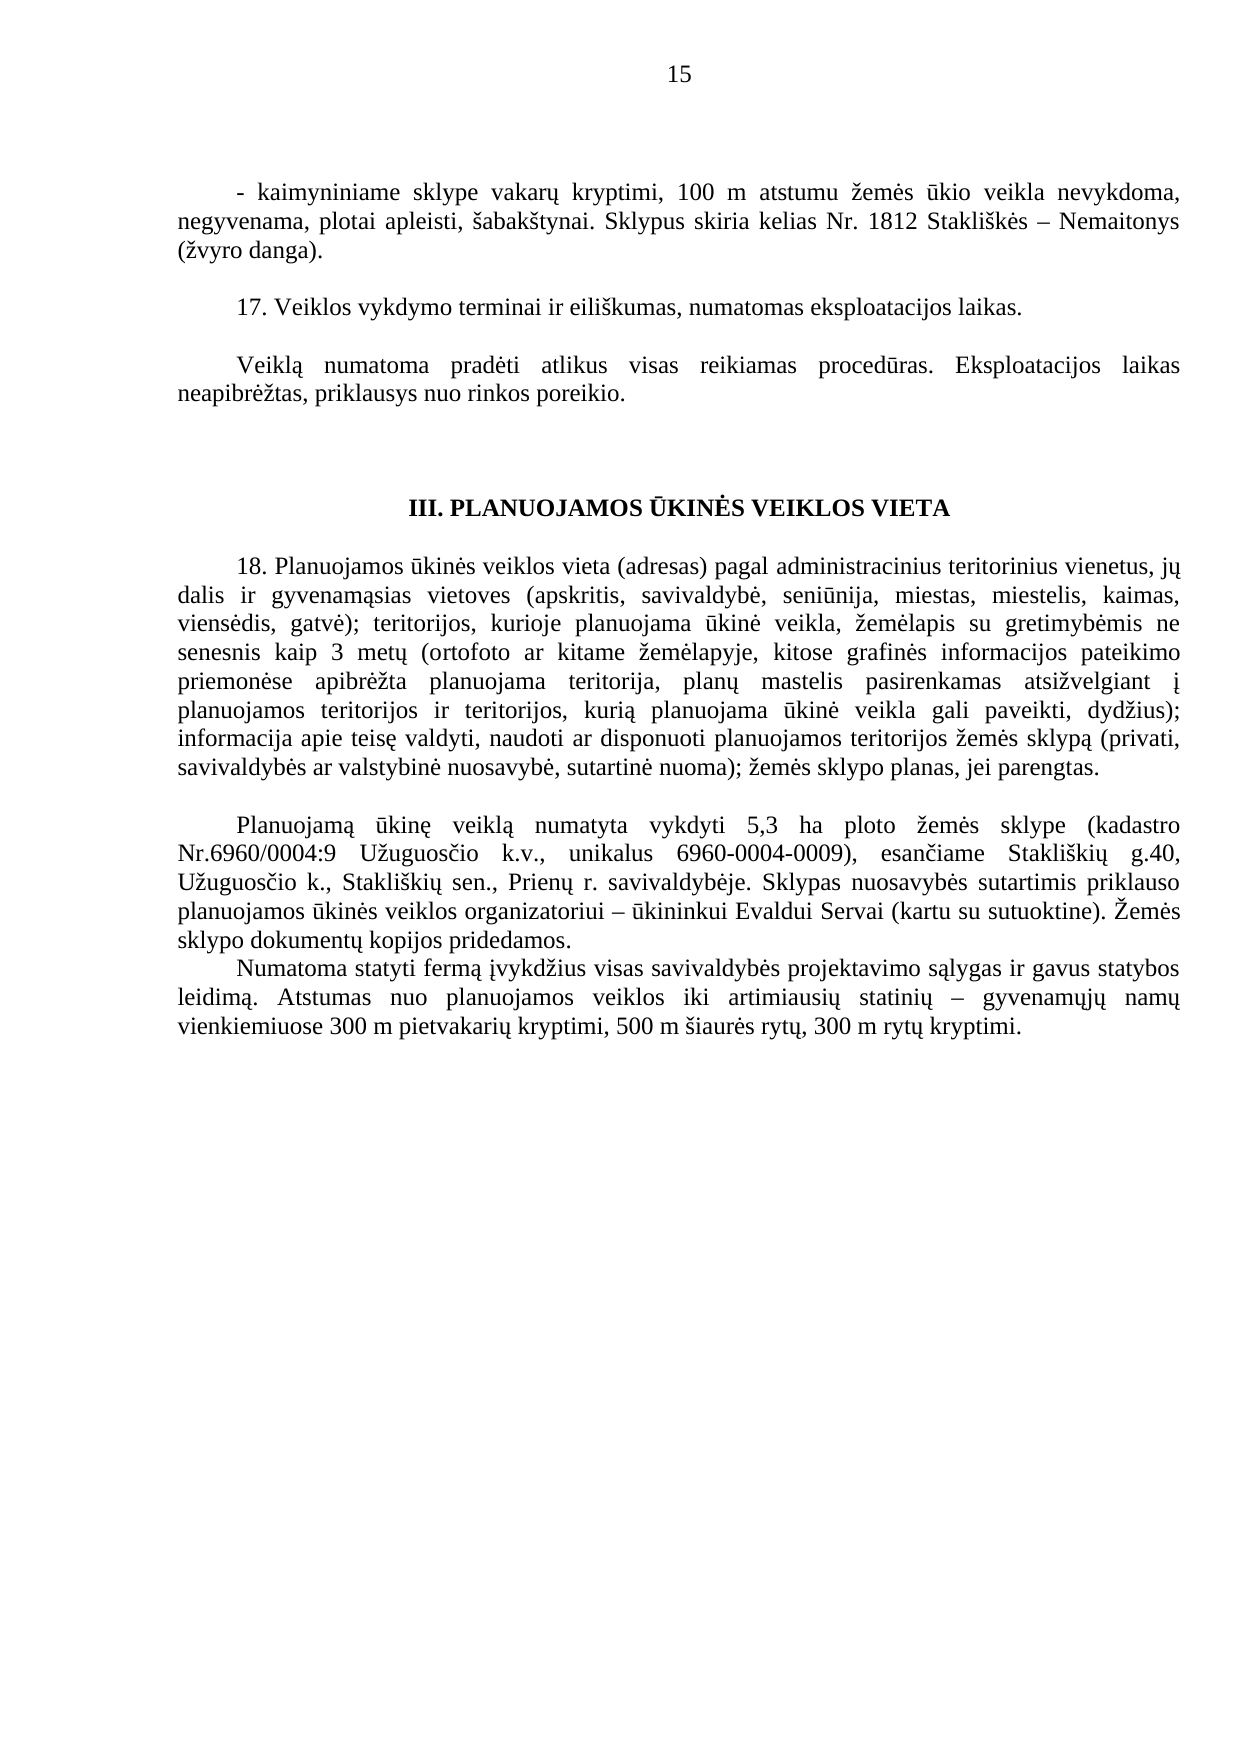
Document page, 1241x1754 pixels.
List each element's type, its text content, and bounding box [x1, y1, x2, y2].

text 17. Veiklos vykdymo terminai ir eiliškumas, numatomas eksploatacijos laikas. [177, 292, 1181, 321]
text III. PLANUOJAMOS ŪKINĖS VEIKLOS VIETA [177, 493, 1181, 522]
text - kaimyniniame sklype vakarų kryptimi, 100 m atstumu žemės ūkio veikla nevykdoma, negyvenama, plotai apleisti, šabakštynai. Sklypus skiria kelias Nr. 1812 Stakliškės – Nemaitonys (žvyro danga). [177, 177, 1181, 263]
text 18. Planuojamos ūkinės veiklos vieta (adresas) pagal administracinius teritorinius vienetus, jų dalis ir gyvenamąsias vietoves (apskritis, savivaldybė, seniūnija, miestas, miestelis, kaimas, viensėdis, gatvė); teritorijos, kurioje planuojama ūkinė veikla, žemėlapis su gretimybėmis ne senesnis kaip 3 metų (ortofoto ar kitame žemėlapyje, kitose grafinės informacijos pateikimo priemonėse apibrėžta planuojama teritorija, planų mastelis pasirenkamas atsižvelgiant į planuojamos teritorijos ir teritorijos, kurią planuojama ūkinė veikla gali paveikti, dydžius); informacija apie teisę valdyti, naudoti ar disponuoti planuojamos teritorijos žemės sklypą (privati, savivaldybės ar valstybinė nuosavybė, sutartinė nuoma); žemės sklypo planas, jei parengtas. [177, 551, 1181, 781]
text Numatoma statyti fermą įvykdžius visas savivaldybės projektavimo sąlygas ir gavus statybos leidimą. Atstumas nuo planuojamos veiklos iki artimiausių statinių – gyvenamųjų namų vienkiemiuose 300 m pietvakarių kryptimi, 500 m šiaurės rytų, 300 m rytų kryptimi. [177, 953, 1181, 1040]
text Veiklą numatoma pradėti atlikus visas reikiamas procedūras. Eksploatacijos laikas neapibrėžtas, priklausys nuo rinkos poreikio. [177, 350, 1181, 407]
text Planuojamą ūkinę veiklą numatyta vykdyti 5,3 ha ploto žemės sklype (kadastro Nr.6960/0004:9 Užuguosčio k.v., unikalus 6960-0004-0009), esančiame Stakliškių g.40, Užuguosčio k., Stakliškių sen., Prienų r. savivaldybėje. Sklypas nuosavybės sutartimis priklauso planuojamos ūkinės veiklos organizatoriui – ūkininkui Evaldui Servai (kartu su sutuoktine). Žemės sklypo dokumentų kopijos pridedamos. [177, 810, 1181, 953]
